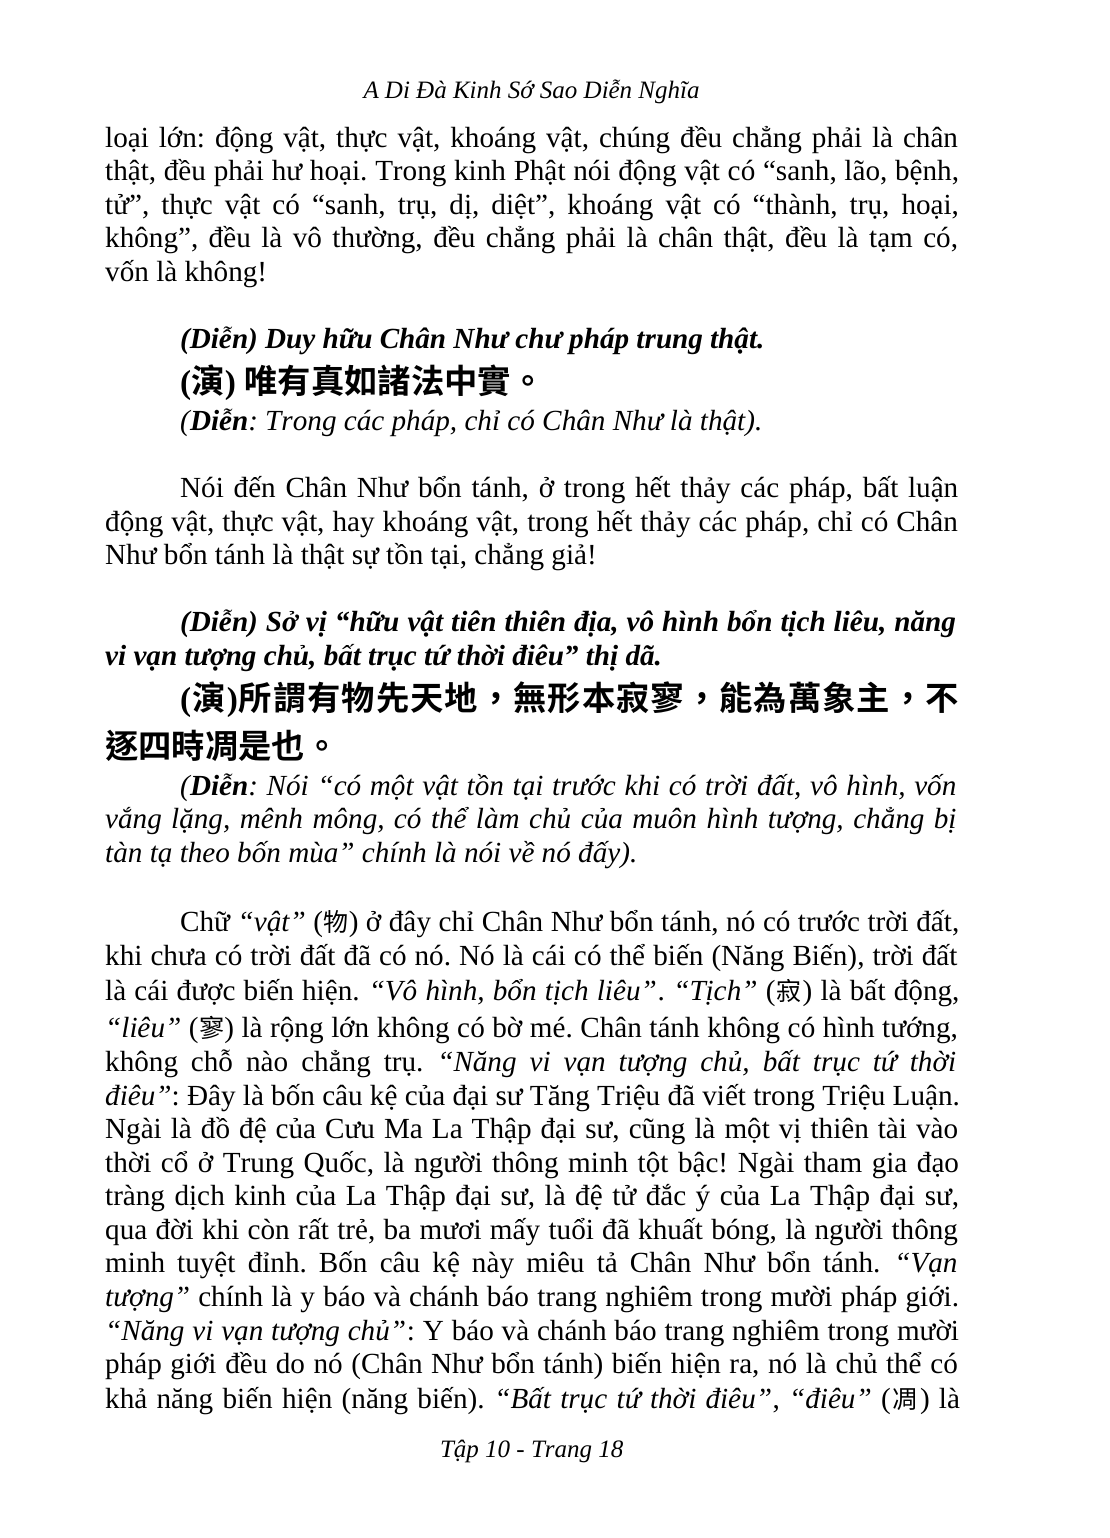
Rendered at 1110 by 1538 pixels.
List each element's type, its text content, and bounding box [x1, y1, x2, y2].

text (Diễn) Duy hữu Chân Như chư pháp trung thật. [105, 321, 960, 355]
text Nói đến Chân Như bổn tánh, ở trong hết thảy các pháp, bất luận động vật, thực vật, hay khoáng vật, trong hết thảy các pháp, chỉ có Chân Như bổn tánh là thật sự tồn tại, chẳng giả! [105, 470, 960, 571]
text (Diễn: Trong các pháp, chỉ có Chân Như là thật). [105, 403, 960, 437]
text (Diễn: Nói “có một vật tồn tại trước khi có trời đất, vô hình, vốn vắng lặng, mênh mông, có thể làm chủ của muôn hình tượng, chẳng bị tàn tạ theo bốn mùa” chính là nói về nó đấy). [105, 768, 960, 868]
text (Diễn) Sở vị “hữu vật tiên thiên địa, vô hình bổn tịch liêu, năng vi vạn tượng chủ, bất trục tứ thời điêu” thị dã. [105, 604, 960, 671]
text (演)所謂有物先天地，無形本寂寥，能為萬象主，不逐四時凋是也。 [105, 671, 960, 768]
text (演) 唯有真如諸法中實。 [105, 355, 960, 403]
